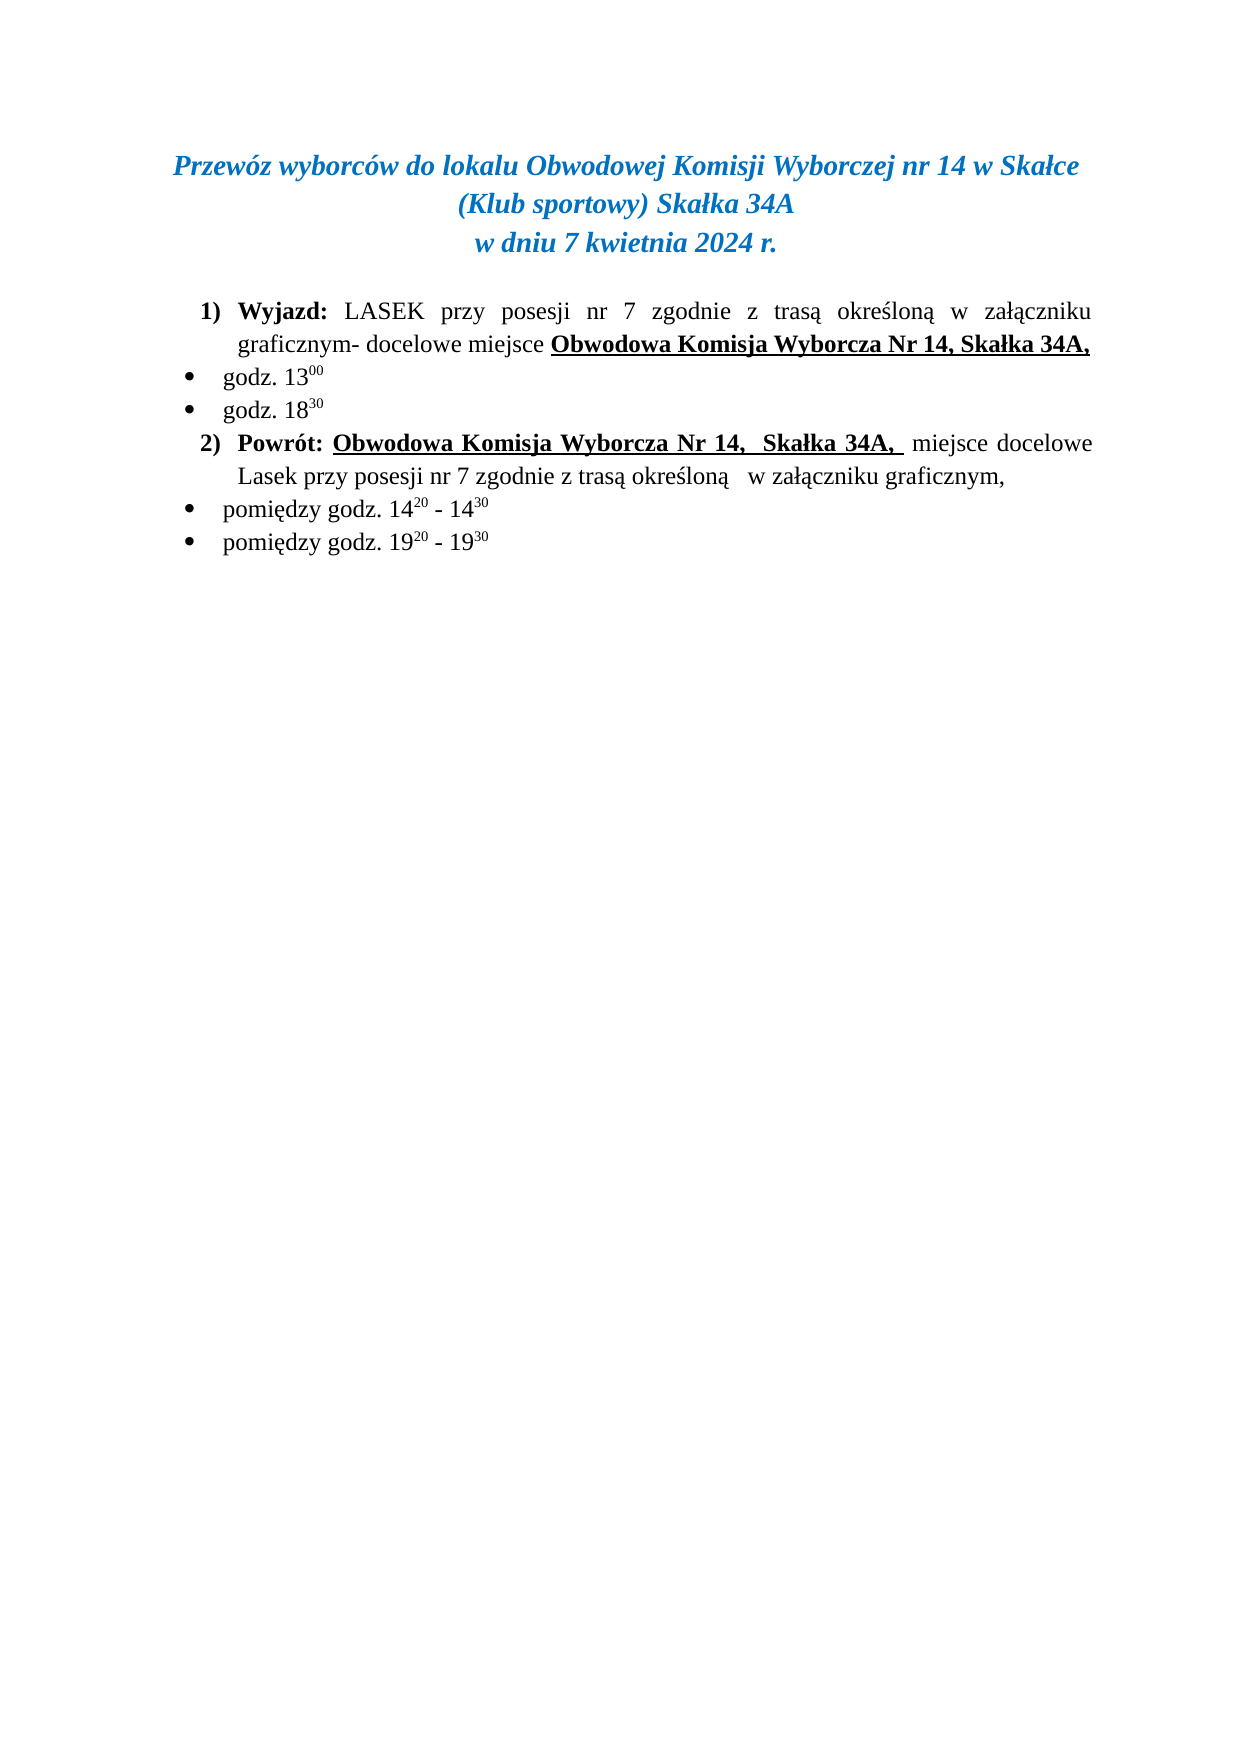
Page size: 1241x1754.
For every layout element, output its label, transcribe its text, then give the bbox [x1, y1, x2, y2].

list w dniu 7 kwietnia 2024 r. [162, 225, 1093, 258]
list Powrót: Obwodowa Komisja Wyborcza Nr 14, Skałka 34A, miejsce docelowe Lasek przy posesji nr 7 zgodnie z trasą określoną w załączniku graficznym, [200, 428, 1093, 490]
list Przewóz wyborców do lokalu Obwodowej Komisji Wyborczej nr 14 w Skałce (Klub sportowy) Skałka 34A [162, 148, 1093, 220]
list pomiędzy godz. 1420 - 1430 [185, 494, 1093, 523]
list godz. 1830 [185, 395, 1093, 424]
list godz. 1300 [185, 362, 1093, 391]
list Wyjazd: LASEK przy posesji nr 7 zgodnie z trasą określoną w załączniku graficznym- docelowe miejsce Obwodowa Komisja Wyborcza Nr 14, Skałka 34A, [200, 296, 1093, 358]
list pomiędzy godz. 1920 - 1930 [185, 527, 1093, 556]
